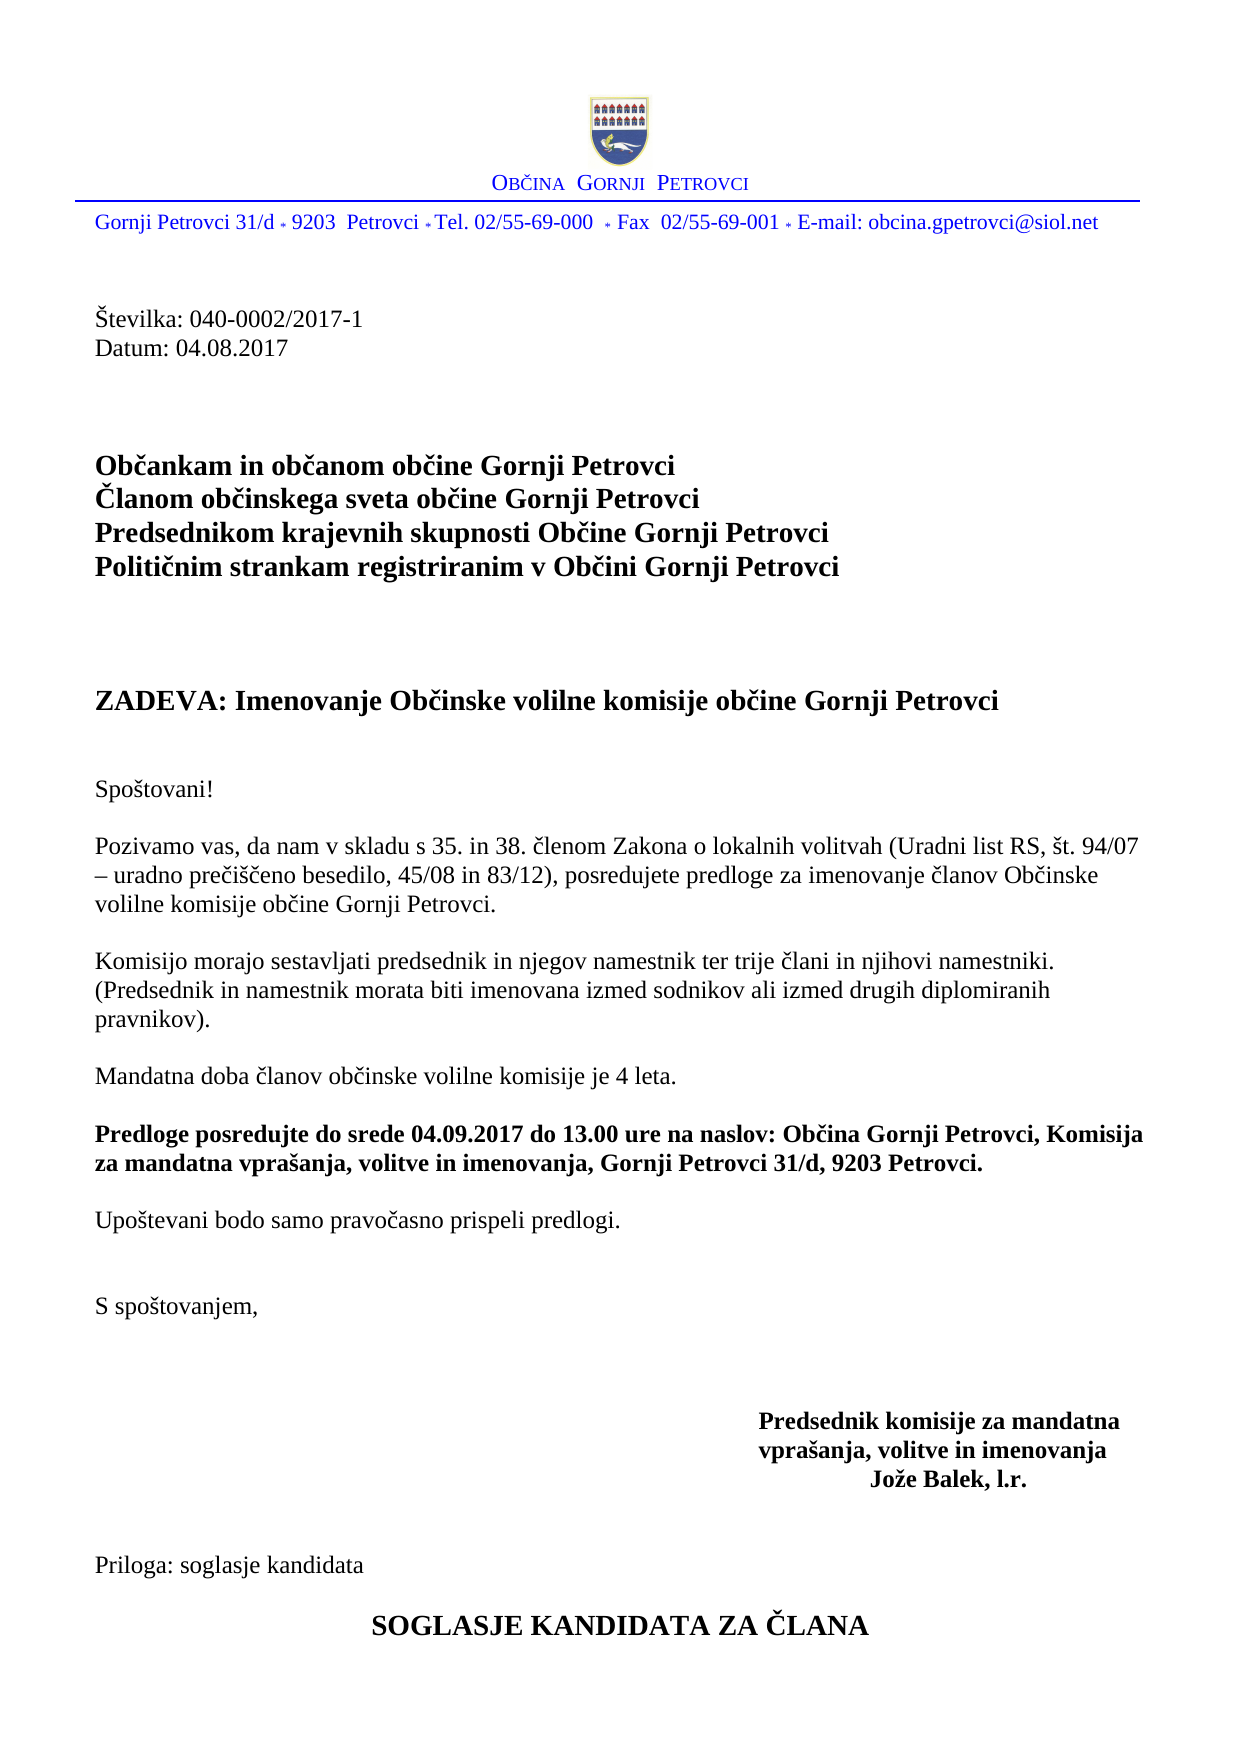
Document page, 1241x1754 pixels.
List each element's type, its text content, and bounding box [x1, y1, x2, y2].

text Komisijo morajo sestavljati predsednik in njegov namestnik ter trije člani in njihovi namestniki. (Predsednik in namestnik morata biti imenovana izmed sodnikov ali izmed drugih diplomiranih pravnikov). [94, 946, 1146, 1033]
text Občankam in občanom občine Gornji Petrovci [94, 448, 1146, 482]
text Spoštovani! [94, 774, 1146, 831]
text Pozivamo vas, da nam v skladu s 35. in 38. členom Zakona o lokalnih volitvah (Uradni list RS, št. 94/07 – uradno prečiščeno besedilo, 45/08 in 83/12), posredujete predloge za imenovanje članov Občinske volilne komisije občine Gornji Petrovci. [94, 831, 1146, 918]
text Predsednikom krajevnih skupnosti Občine Gornji Petrovci [94, 515, 1146, 549]
text Občina Gornji Petrovci [94, 169, 1146, 196]
text Priloga: soglasje kandidata [94, 1550, 1146, 1579]
text Predsednik komisije za mandatna vprašanja, volitve in imenovanja [758, 1406, 1146, 1464]
text Gornji Petrovci 31/d * 9203 Petrovci * Tel. 02/55-69-000 * Fax 02/55-69-001 * E-mail: obcina.gpetrovci@siol.net [94, 209, 1146, 234]
text Datum: 04.08.2017 [94, 333, 1146, 362]
text Predloge posredujte do srede 04.09.2017 do 13.00 ure na naslov: Občina Gornji Petrovci, Komisija za mandatna vprašanja, volitve in imenovanja, Gornji Petrovci 31/d, 9203 Petrovci. [94, 1119, 1146, 1176]
text SOGLASJE KANDIDATA ZA ČLANA [94, 1608, 1146, 1641]
text Upoštevani bodo samo pravočasno prispeli predlogi. [94, 1205, 1146, 1234]
text Mandatna doba članov občinske volilne komisije je 4 leta. [94, 1061, 1146, 1090]
text S spoštovanjem, [94, 1291, 1146, 1320]
text Članom občinskega sveta občine Gornji Petrovci [94, 482, 1146, 515]
text Političnim strankam registriranim v Občini Gornji Petrovci [94, 549, 1146, 582]
text Jože Balek, l.r. [758, 1464, 1146, 1493]
text ZADEVA: Imenovanje Občinske volilne komisije občine Gornji Petrovci [94, 683, 1146, 716]
text Številka: 040-0002/2017-1 [94, 304, 1146, 333]
